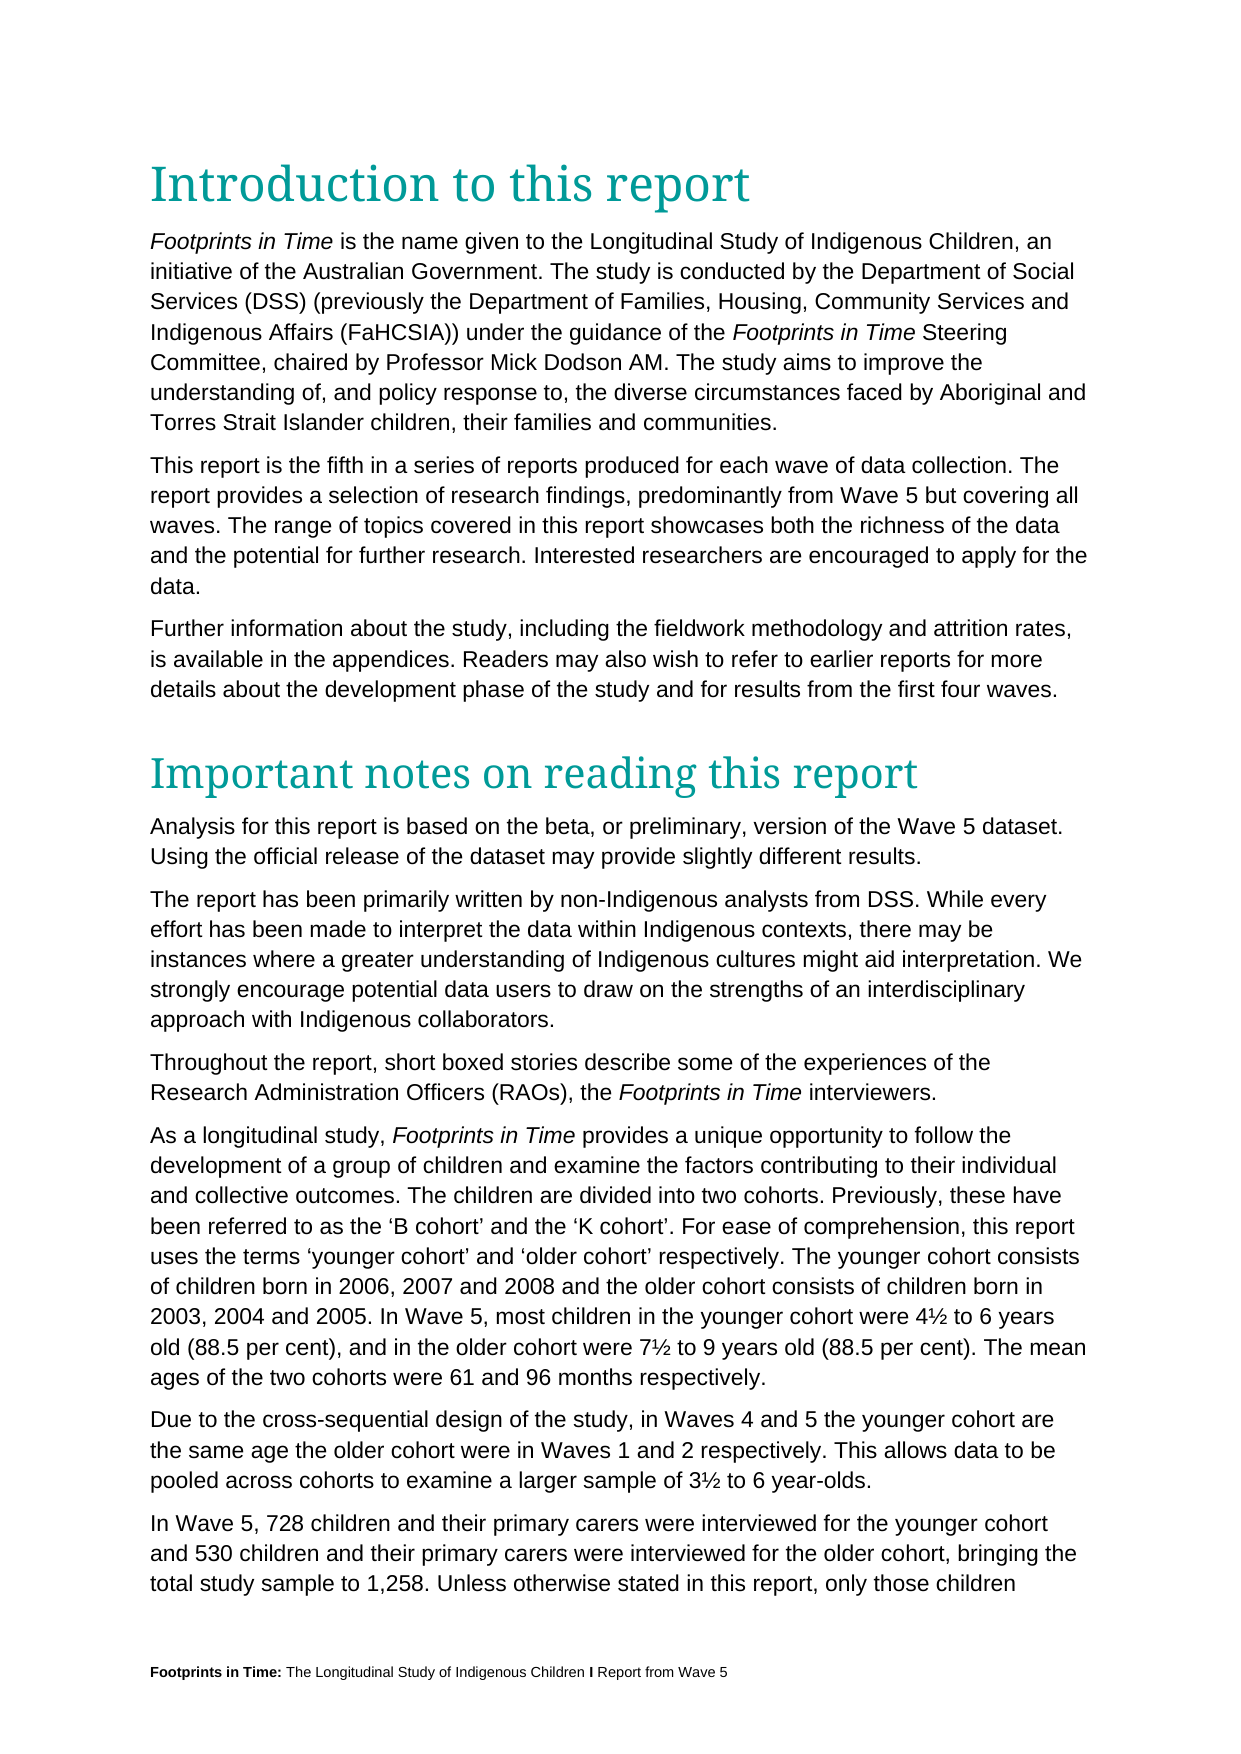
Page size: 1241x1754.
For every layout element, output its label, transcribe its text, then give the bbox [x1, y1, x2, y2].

text Analysis for this report is based on the beta, or preliminary, version of the Wave 5 dataset. Using the official release of the dataset may provide slightly different results. [150, 813, 1090, 869]
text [150, 1509, 1090, 1596]
text Throughout the report, short boxed stories describe some of the experiences of the Research Administration Officers (RAOs), the Footprints in Time interviewers. [150, 1049, 1090, 1106]
text Footprints in Time is the name given to the Longitudinal Study of Indigenous Children, an initiative of the Australian Government. The study is conducted by the Department of Social Services (DSS) (previously the Department of Families, Housing, Community Services and Indigenous Affairs (FaHCSIA)) under the guidance of the Footprints in Time Steering Committee, chaired by Professor Mick Dodson AM. The study aims to improve the understanding of, and policy response to, the diverse circumstances faced by Aboriginal and Torres Strait Islander children, their families and communities. [150, 228, 1090, 435]
text The report has been primarily written by non-Indigenous analysts from DSS. While every effort has been made to interpret the data within Indigenous contexts, there may be instances where a greater understanding of Indigenous cultures might aid interpretation. We strongly encourage potential data users to draw on the strengths of an interdisciplinary approach with Indigenous collaborators. [150, 886, 1090, 1033]
subtitle Important notes on reading this report [150, 743, 1090, 800]
text As a longitudinal study, Footprints in Time provides a unique opportunity to follow the development of a group of children and examine the factors contributing to their individual and collective outcomes. The children are divided into two cohorts. Previously, these have been referred to as the ‘B cohort’ and the ‘K cohort’. For ease of comprehension, this report uses the terms ‘younger cohort’ and ‘older cohort’ respectively. The younger cohort consists of children born in 2006, 2007 and 2008 and the older cohort consists of children born in 2003, 2004 and 2005. In Wave 5, most children in the younger cohort were 4½ to 6 years old (88.5 per cent), and in the older cohort were 7½ to 9 years old (88.5 per cent). The mean ages of the two cohorts were 61 and 96 months respectively. [150, 1122, 1090, 1390]
text Further information about the study, including the fieldwork methodology and attrition rates, is available in the appendices. Readers may also wish to refer to earlier reports for more details about the development phase of the study and for results from the first four waves. [150, 615, 1090, 702]
text This report is the fifth in a series of reports produced for each wave of data collection. The report provides a selection of research findings, predominantly from Wave 5 but covering all waves. The range of topics covered in this report showcases both the richness of the data and the potential for further research. Interested researchers are encouraged to apply for the data. [150, 452, 1090, 599]
subtitle Introduction to this report [150, 150, 1090, 215]
text Due to the cross-sequential design of the study, in Waves 4 and 5 the younger cohort are the same age the older cohort were in Waves 1 and 2 respectively. This allows data to be pooled across cohorts to examine a larger sample of 3½ to 6 year-olds. [150, 1406, 1090, 1493]
